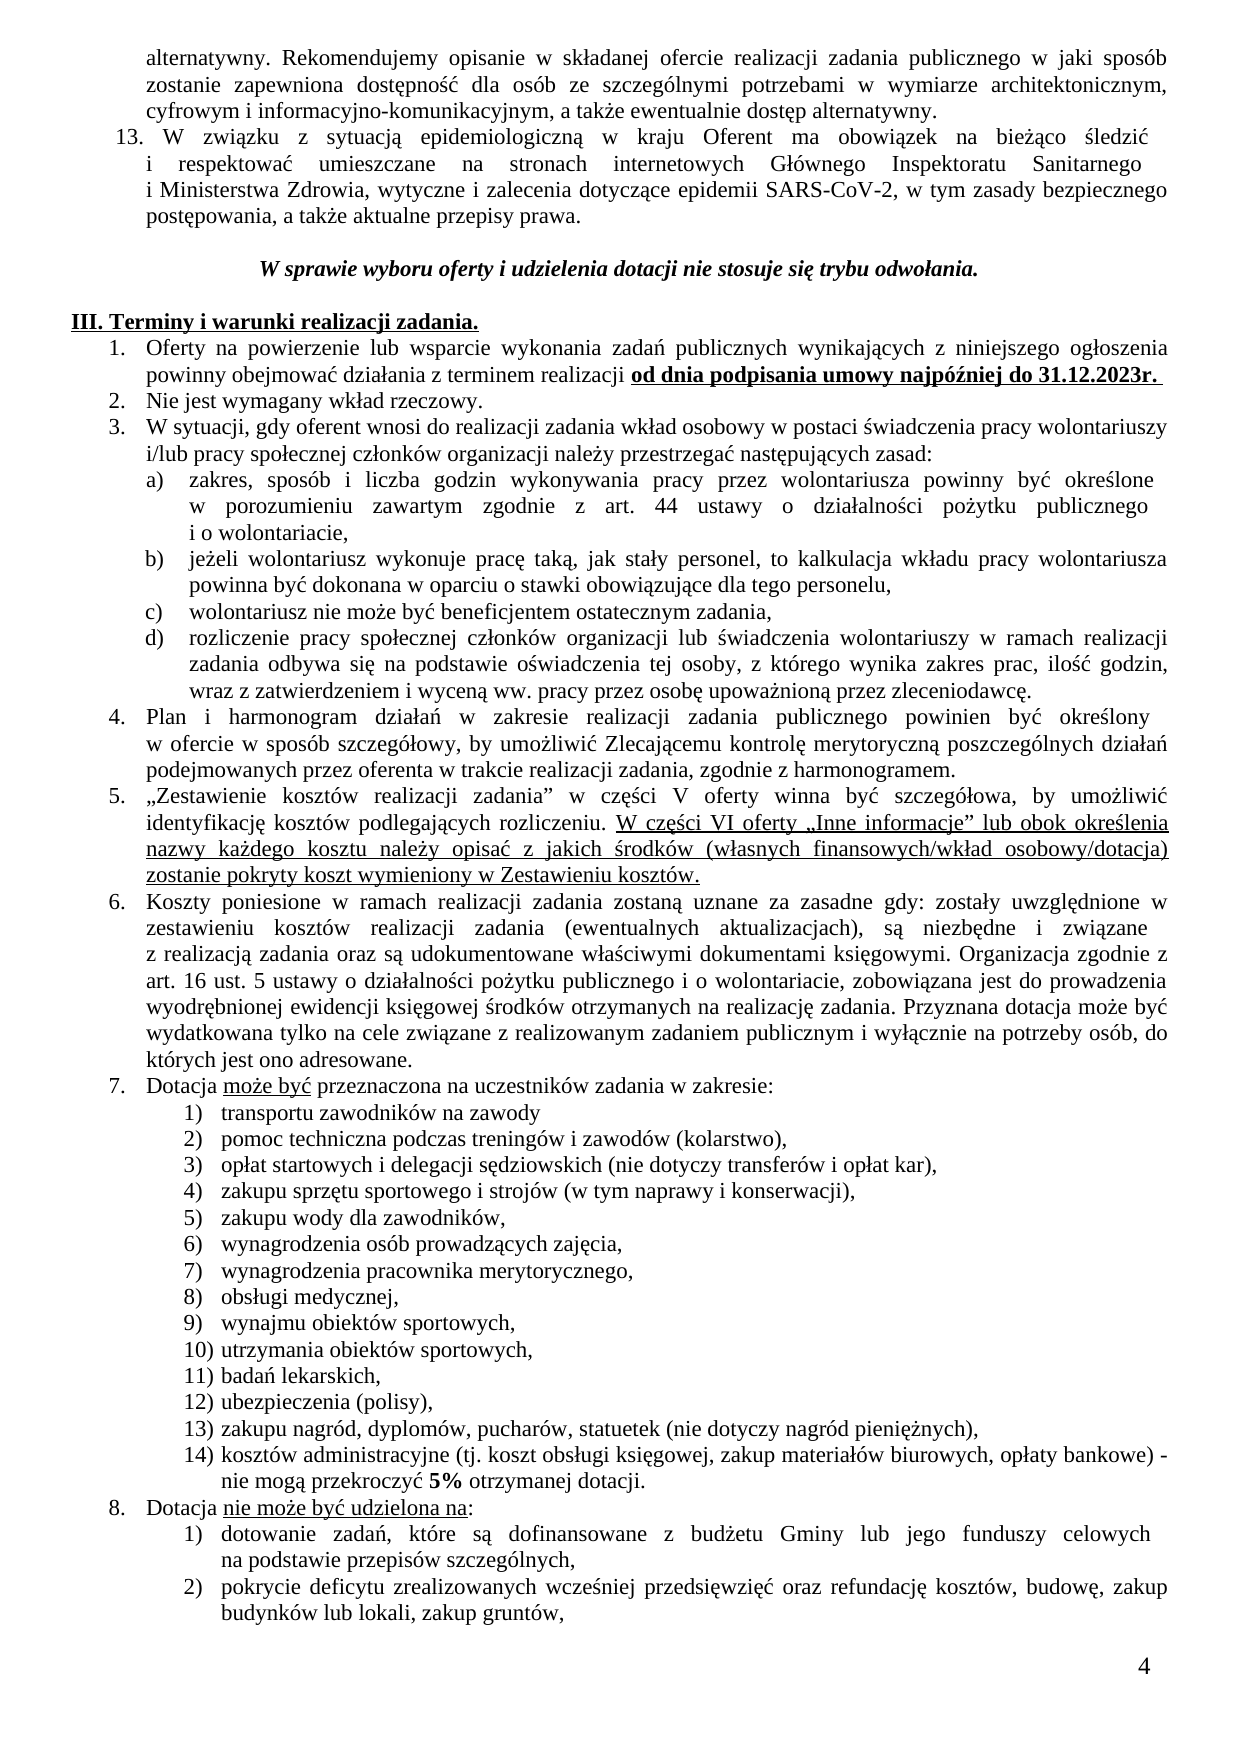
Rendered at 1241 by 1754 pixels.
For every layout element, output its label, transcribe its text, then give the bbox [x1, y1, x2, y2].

list pokrycie deficytu zrealizowanych wcześniej przedsięwzięć oraz refundację kosztów, budowę, zakup budynków lub lokali, zakup gruntów, [183, 1573, 1169, 1626]
list Koszty poniesione w ramach realizacji zadania zostaną uznane za zasadne gdy: zostały uwzględnione w zestawieniu kosztów realizacji zadania (ewentualnych aktualizacjach), są niezbędne i związane z realizacją zadania oraz są udokumentowane właściwymi dokumentami księgowymi. Organizacja zgodnie z art. 16 ust. 5 ustawy o działalności pożytku publicznego i o wolontariacie, zobowiązana jest do prowadzenia wyodrębnionej ewidencji księgowej środków otrzymanych na realizację zadania. Przyznana dotacja może być wydatkowana tylko na cele związane z realizowanym zadaniem publicznym i wyłącznie na potrzeby osób, do których jest ono adresowane. [108, 888, 1169, 1072]
list wynagrodzenia pracownika merytorycznego, [183, 1257, 1169, 1283]
list Nie jest wymagany wkład rzeczowy. [108, 387, 1169, 413]
list zakupu sprzętu sportowego i strojów (w tym naprawy i konserwacji), [183, 1178, 1169, 1204]
list W sytuacji, gdy oferent wnosi do realizacji zadania wkład osobowy w postaci świadczenia pracy wolontariuszy i/lub pracy społecznej członków organizacji należy przestrzegać następujących zasad: [108, 413, 1169, 466]
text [115, 44, 1169, 123]
list ubezpieczenia (polisy), [183, 1388, 1169, 1415]
list dotowanie zadań, które są dofinansowane z budżetu Gminy lub jego funduszy celowych na podstawie przepisów szczególnych, [183, 1520, 1169, 1573]
list jeżeli wolontariusz wykonuje pracę taką, jak stały personel, to kalkulacja wkładu pracy wolontariusza powinna być dokonana w oparciu o stawki obowiązujące dla tego personelu, [145, 545, 1169, 598]
list rozliczenie pracy społecznej członków organizacji lub świadczenia wolontariuszy w ramach realizacji zadania odbywa się na podstawie oświadczenia tej osoby, z którego wynika zakres prac, ilość godzin, wraz z zatwierdzeniem i wyceną ww. pracy przez osobę upoważnioną przez zleceniodawcę. [145, 624, 1169, 703]
list wolontariusz nie może być beneficjentem ostatecznym zadania, [145, 598, 1169, 624]
list pomoc techniczna podczas treningów i zawodów (kolarstwo), [183, 1125, 1169, 1151]
list badań lekarskich, [183, 1362, 1169, 1388]
text W sprawie wyboru oferty i udzielenia dotacji nie stosuje się trybu odwołania. [71, 255, 1169, 282]
list zakres, sposób i liczba godzin wykonywania pracy przez wolontariusza powinny być określone w porozumieniu zawartym zgodnie z art. 44 ustawy o działalności pożytku publicznego i o wolontariacie, [146, 466, 1169, 545]
list zakupu wody dla zawodników, [183, 1204, 1169, 1230]
list Dotacja nie może być udzielona na: [108, 1494, 1169, 1520]
list wynajmu obiektów sportowych, [183, 1309, 1169, 1336]
list wynagrodzenia osób prowadzących zajęcia, [183, 1230, 1169, 1257]
list Oferty na powierzenie lub wsparcie wykonania zadań publicznych wynikających z niniejszego ogłoszenia powinny obejmować działania z terminem realizacji od dnia podpisania umowy najpóźniej do 31.12.2023r. [108, 334, 1169, 387]
list „Zestawienie kosztów realizacji zadania” w części V oferty winna być szczegółowa, by umożliwić identyfikację kosztów podlegających rozliczeniu. W części VI oferty „Inne informacje” lub obok określenia nazwy każdego kosztu należy opisać z jakich środków (własnych finansowych/wkład osobowy/dotacja) zostanie pokryty koszt wymieniony w Zestawieniu kosztów. [108, 782, 1169, 888]
list opłat startowych i delegacji sędziowskich (nie dotyczy transferów i opłat kar), [183, 1151, 1169, 1178]
list obsługi medycznej, [183, 1283, 1169, 1309]
list utrzymania obiektów sportowych, [183, 1336, 1169, 1362]
list zakupu nagród, dyplomów, pucharów, statuetek (nie dotyczy nagród pieniężnych), [183, 1415, 1169, 1441]
text III. Terminy i warunki realizacji zadania. [71, 308, 1169, 334]
list Dotacja może być przeznaczona na uczestników zadania w zakresie: [108, 1072, 1169, 1098]
list Plan i harmonogram działań w zakresie realizacji zadania publicznego powinien być określony w ofercie w sposób szczegółowy, by umożliwić Zlecającemu kontrolę merytoryczną poszczególnych działań podejmowanych przez oferenta w trakcie realizacji zadania, zgodnie z harmonogramem. [108, 703, 1169, 782]
text 13. W związku z sytuacją epidemiologiczną w kraju Oferent ma obowiązek na bieżąco śledzić i respektować umieszczane na stronach internetowych Głównego Inspektoratu Sanitarnego i Ministerstwa Zdrowia, wytyczne i zalecenia dotyczące epidemii SARS-CoV-2, w tym zasady bezpiecznego postępowania, a także aktualne przepisy prawa. [115, 123, 1169, 229]
list kosztów administracyjne (tj. koszt obsługi księgowej, zakup materiałów biurowych, opłaty bankowe) - nie mogą przekroczyć 5% otrzymanej dotacji. [183, 1441, 1169, 1494]
list transportu zawodników na zawody [183, 1098, 1169, 1125]
